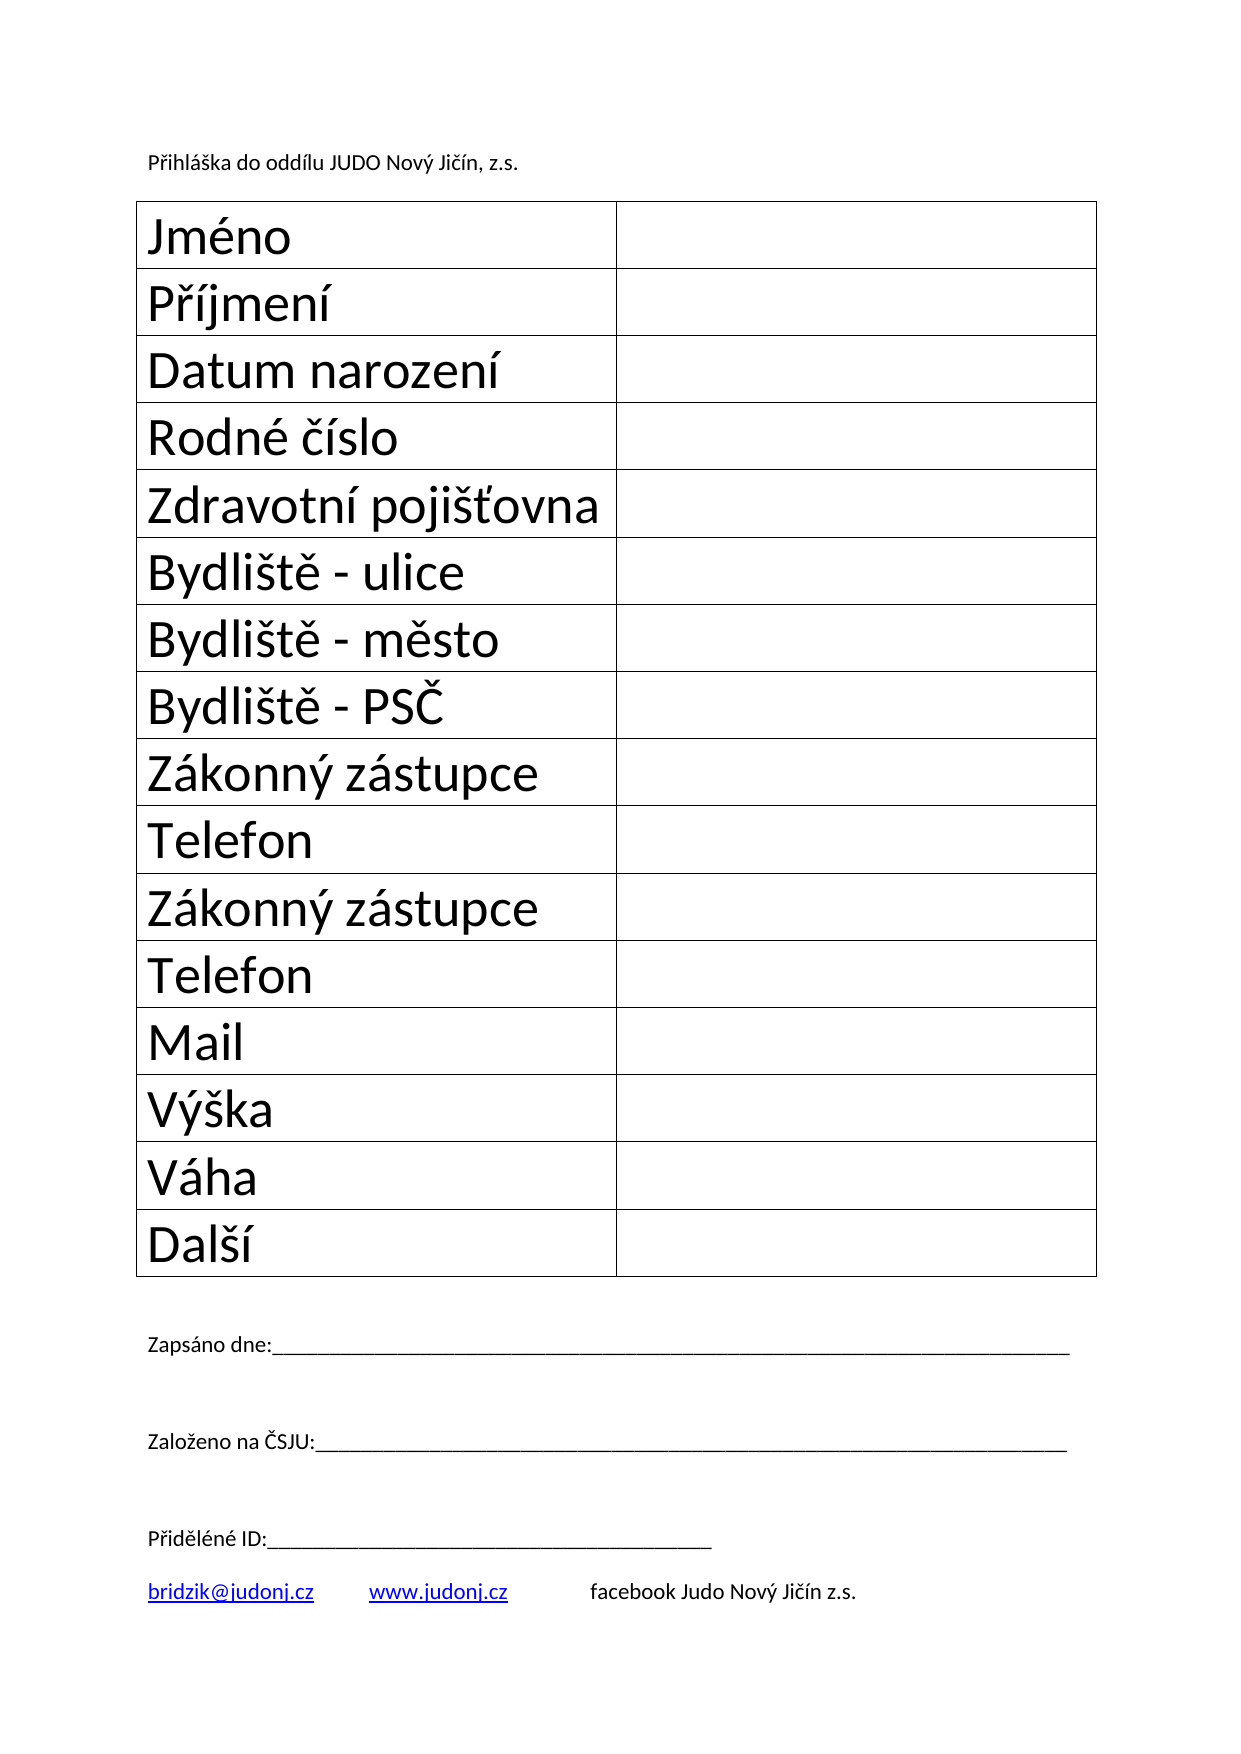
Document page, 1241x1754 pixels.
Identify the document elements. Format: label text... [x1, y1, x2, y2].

table_cell Zákonný zástupce [137, 739, 616, 805]
table_cell Rodné číslo [137, 403, 616, 469]
table_cell [617, 1008, 1096, 1074]
text Založeno na ČSJU:__________________________________________________________________ [148, 1427, 1093, 1455]
text bridzik@judonj.cz www.judonj.cz facebook Judo Nový Jičín z.s. [148, 1577, 1093, 1605]
table_cell [617, 403, 1096, 469]
table_cell Váha [137, 1142, 616, 1208]
table_cell [617, 1210, 1096, 1276]
table_header Jméno [137, 202, 616, 268]
table_cell [617, 470, 1096, 537]
table_cell [617, 605, 1096, 671]
table_cell Bydliště - PSČ [137, 672, 616, 738]
table_cell [617, 1075, 1096, 1141]
table_cell Bydliště - město [137, 605, 616, 671]
table_cell [617, 672, 1096, 738]
table_cell Mail [137, 1008, 616, 1074]
table_cell Příjmení [137, 269, 616, 335]
table_cell [617, 336, 1096, 402]
table_cell Telefon [137, 806, 616, 872]
table_cell [617, 941, 1096, 1007]
table_cell Bydliště - ulice [137, 538, 616, 604]
table_cell Telefon [137, 941, 616, 1007]
text Zapsáno dne:______________________________________________________________________ [148, 1330, 1093, 1358]
text Přihláška do oddílu JUDO Nový Jičín, z.s. [148, 148, 1093, 176]
table_cell [617, 1142, 1096, 1208]
table_cell [617, 538, 1096, 604]
table_cell [617, 874, 1096, 940]
table_cell Výška [137, 1075, 616, 1141]
table_header [617, 202, 1096, 268]
table_cell [617, 806, 1096, 872]
text Přiděléné ID:_______________________________________ [148, 1524, 1093, 1552]
table_cell [617, 269, 1096, 335]
table_cell [617, 739, 1096, 805]
table_cell Zdravotní pojišťovna [137, 470, 616, 537]
table_cell Zákonný zástupce [137, 874, 616, 940]
table_cell Datum narození [137, 336, 616, 402]
table_cell Další [137, 1210, 616, 1276]
